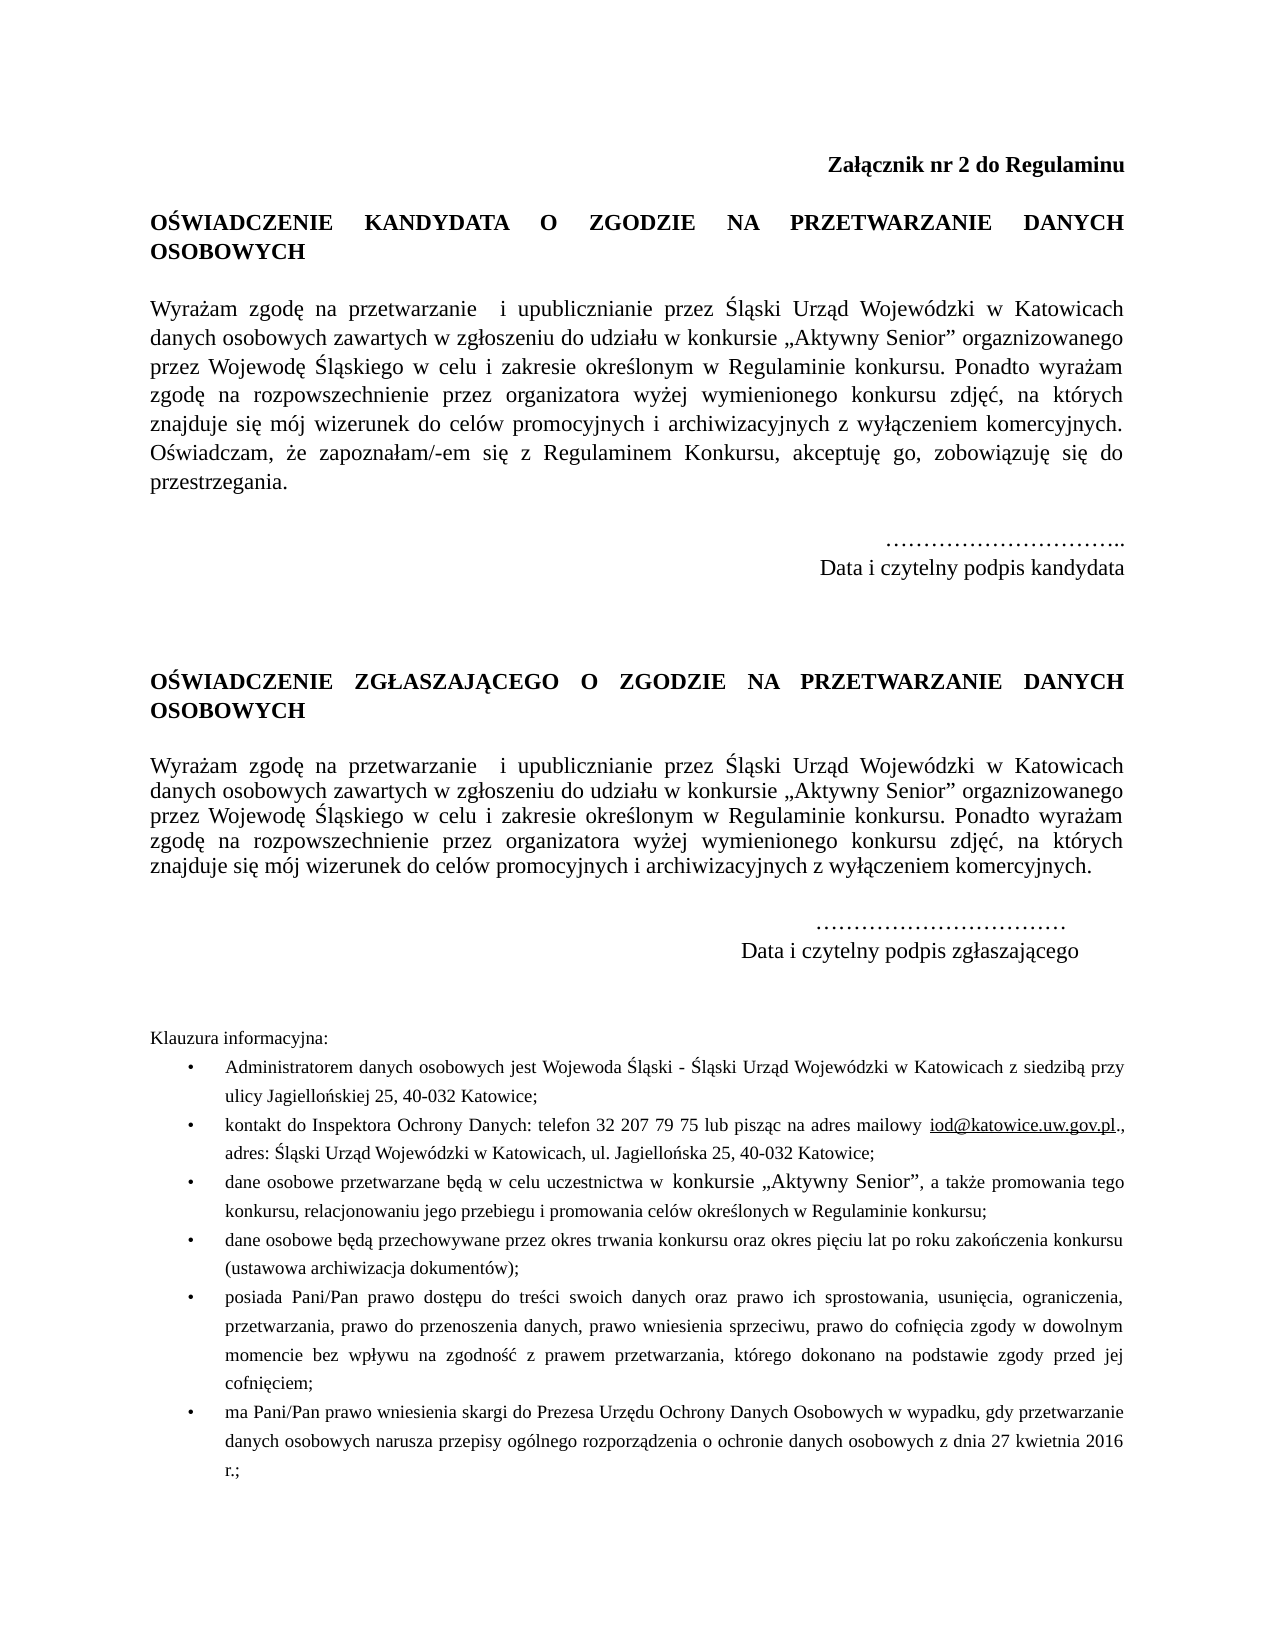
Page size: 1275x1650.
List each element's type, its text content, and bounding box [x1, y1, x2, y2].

list dane osobowe przetwarzane będą w celu uczestnictwa w konkursie „Aktywny Senior”, a także promowania tego konkursu, relacjonowaniu jego przebiegu i promowania celów określonych w Regulaminie konkursu; [187, 1166, 1125, 1223]
text Załącznik nr 2 do Regulaminu [150, 150, 1125, 179]
list Administratorem danych osobowych jest Wojewoda Śląski - Śląski Urząd Wojewódzki w Katowicach z siedzibą przy ulicy Jagiellońskiej 25, 40-032 Katowice; [187, 1051, 1125, 1108]
text OŚWIADCZENIE KANDYDATA O ZGODZIE NA PRZETWARZANIE DANYCH OSOBOWYCH [150, 207, 1125, 265]
text …………………………… Data i czytelny podpis zgłaszającego [150, 907, 1125, 964]
list kontakt do Inspektora Ochrony Danych: telefon 32 207 79 75 lub pisząc na adres mailowy iod@katowice.uw.gov.pl., adres: Śląski Urząd Wojewódzki w Katowicach, ul. Jagiellońska 25, 40-032 Katowice; [187, 1108, 1125, 1166]
text Wyrażam zgodę na przetwarzanie i upublicznianie przez Śląski Urząd Wojewódzki w Katowicach danych osobowych zawartych w zgłoszeniu do udziału w konkursie „Aktywny Senior” orgaznizowanego przez Wojewodę Śląskiego w celu i zakresie określonym w Regulaminie konkursu. Ponadto wyrażam zgodę na rozpowszechnienie przez organizatora wyżej wymienionego konkursu zdjęć, na których znajduje się mój wizerunek do celów promocyjnych i archiwizacyjnych z wyłączeniem komercyjnych. Oświadczam, że zapoznałam/-em się z Regulaminem Konkursu, akceptuję go, zobowiązuję się do przestrzegania. [150, 294, 1125, 495]
text Wyrażam zgodę na przetwarzanie i upublicznianie przez Śląski Urząd Wojewódzki w Katowicach danych osobowych zawartych w zgłoszeniu do udziału w konkursie „Aktywny Senior” orgaznizowanego przez Wojewodę Śląskiego w celu i zakresie określonym w Regulaminie konkursu. Ponadto wyrażam zgodę na rozpowszechnienie przez organizatora wyżej wymienionego konkursu zdjęć, na których znajduje się mój wizerunek do celów promocyjnych i archiwizacyjnych z wyłączeniem komercyjnych. [150, 753, 1125, 878]
text OŚWIADCZENIE ZGŁASZAJĄCEGO O ZGODZIE NA PRZETWARZANIE DANYCH OSOBOWYCH [150, 667, 1125, 724]
list dane osobowe będą przechowywane przez okres trwania konkursu oraz okres pięciu lat po roku zakończenia konkursu (ustawowa archiwizacja dokumentów); [187, 1223, 1125, 1281]
list posiada Pani/Pan prawo dostępu do treści swoich danych oraz prawo ich sprostowania, usunięcia, ograniczenia, przetwarzania, prawo do przenoszenia danych, prawo wniesienia sprzeciwu, prawo do cofnięcia zgody w dowolnym momencie bez wpływu na zgodność z prawem przetwarzania, którego dokonano na podstawie zgody przed jej cofnięciem; [187, 1281, 1125, 1396]
list ma Pani/Pan prawo wniesienia skargi do Prezesa Urzędu Ochrony Danych Osobowych w wypadku, gdy przetwarzanie danych osobowych narusza przepisy ogólnego rozporządzenia o ochronie danych osobowych z dnia 27 kwietnia 2016 r.; [187, 1396, 1125, 1482]
text Data i czytelny podpis kandydata [150, 552, 1125, 581]
text Klauzura informacyjna: [150, 1022, 1125, 1051]
text ………………………….. [150, 524, 1125, 552]
